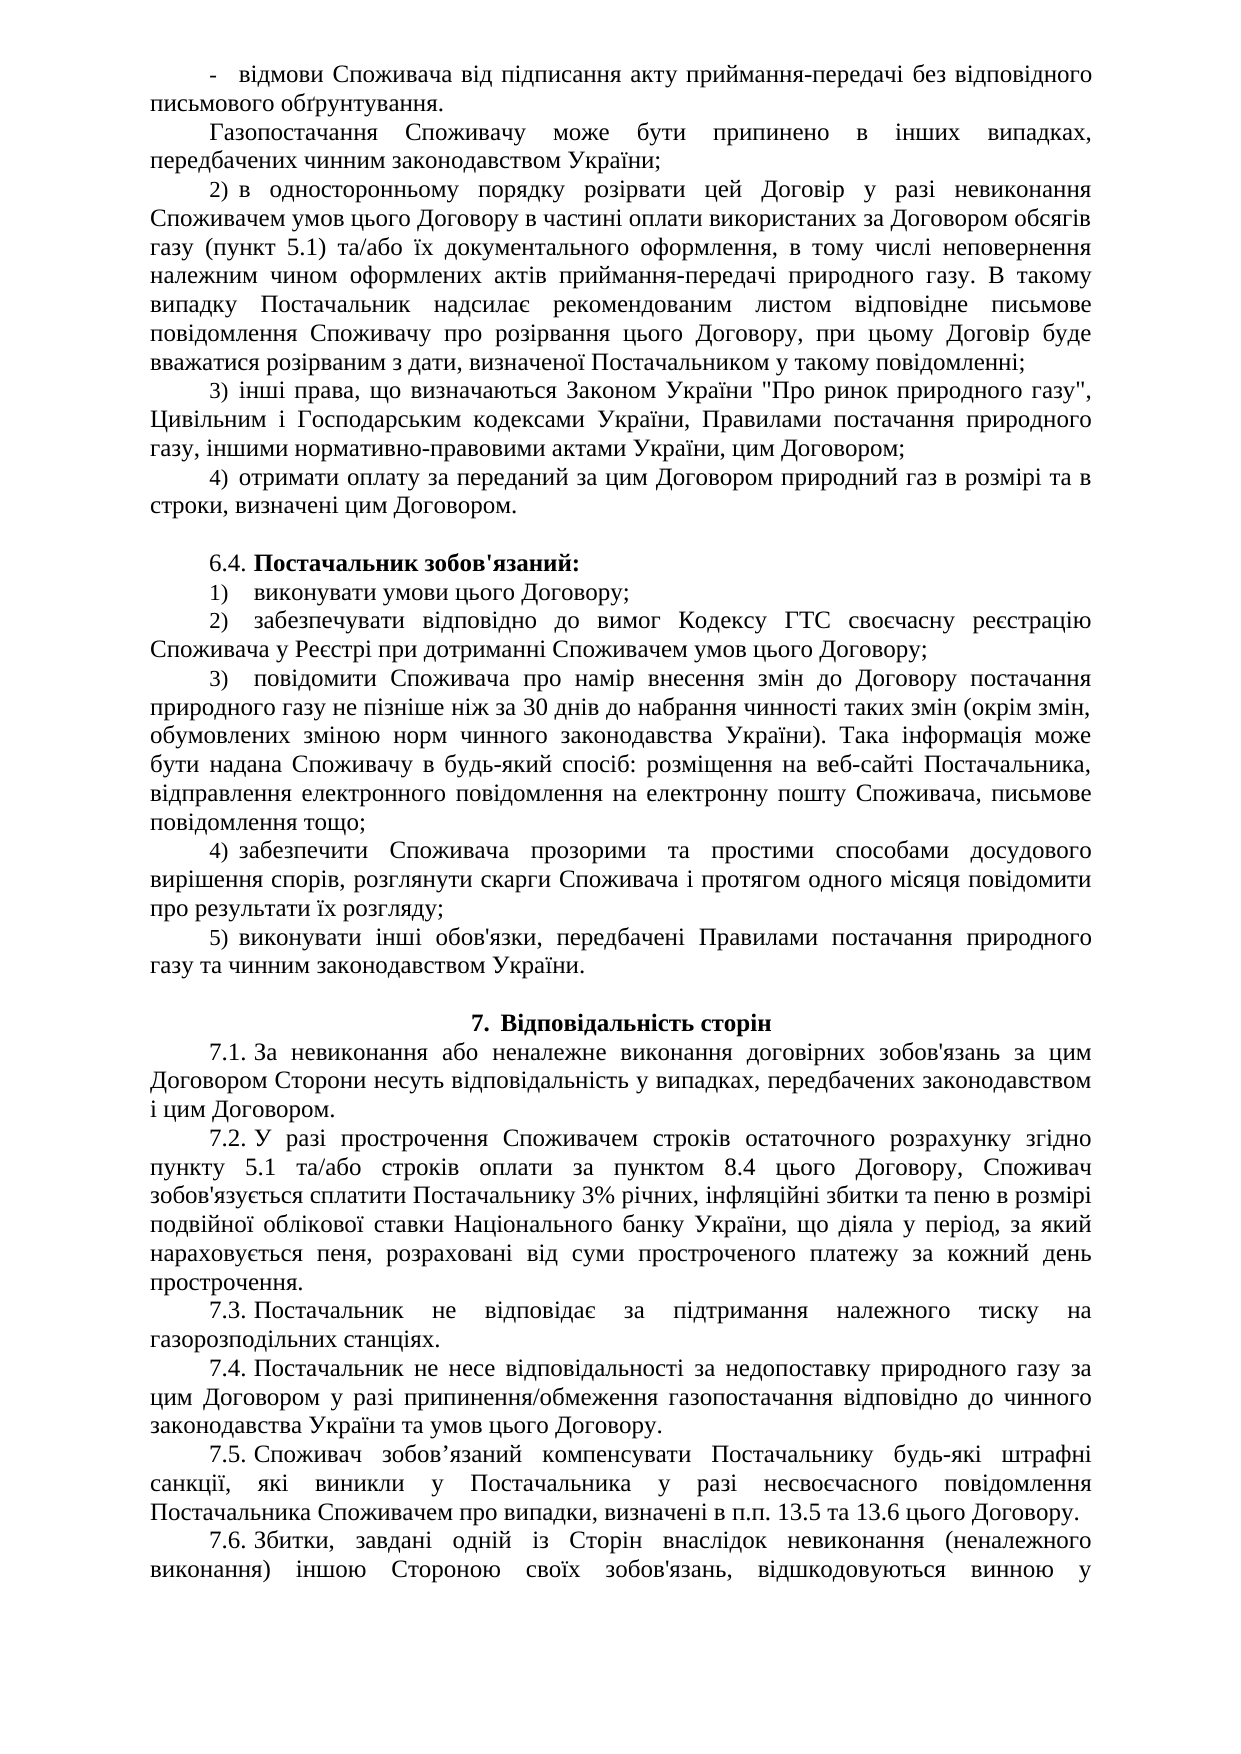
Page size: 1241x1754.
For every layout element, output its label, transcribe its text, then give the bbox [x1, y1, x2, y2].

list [150, 1525, 1092, 1583]
list Постачальник не відповідає за підтримання належного тиску на газорозподільних станціях. [150, 1295, 1092, 1353]
list відмови Споживача від підписання акту приймання-передачі без відповідного письмового обґрунтування. [150, 59, 1092, 117]
list інші права, що визначаються Законом України "Про ринок природного газу", Цивільним і Господарським кодексами України, Правилами постачання природного газу, іншими нормативно-правовими актами України, цим Договором; [150, 375, 1092, 462]
list забезпечувати відповідно до вимог Кодексу ГТС своєчасну реєстрацію Споживача у Реєстрі при дотриманні Споживачем умов цього Договору; [150, 605, 1092, 663]
list Споживач зобов’язаний компенсувати Постачальнику будь-які штрафні санкції, які виникли у Постачальника у разі несвоєчасного повідомлення Постачальника Споживачем про випадки, визначені в п.п. 13.5 та 13.6 цього Договору. [150, 1439, 1092, 1525]
list виконувати умови цього Договору; [150, 577, 1092, 605]
list виконувати інші обов'язки, передбачені Правилами постачання природного газу та чинним законодавством України. [150, 922, 1092, 979]
list Постачальник зобов'язаний: [150, 548, 1092, 577]
list отримати оплату за переданий за цим Договором природний газ в розмірі та в строки, визначені цим Договором. [150, 462, 1092, 519]
list У разі прострочення Споживачем строків остаточного розрахунку згідно пункту 5.1 та/або строків оплати за пунктом 8.4 цього Договору, Споживач зобов'язується сплатити Постачальнику 3% річних, інфляційні збитки та пеню в розмірі подвійної облікової ставки Національного банку України, що діяла у період, за який нараховується пеня, розраховані від суми простроченого платежу за кожний день прострочення. [150, 1123, 1092, 1295]
list забезпечити Споживача прозорими та простими способами досудового вирішення спорів, розглянути скарги Споживача і протягом одного місяця повідомити про результати їх розгляду; [150, 835, 1092, 922]
list Відповідальність сторін [150, 1008, 1092, 1037]
list Постачальник не несе відповідальності за недопоставку природного газу за цим Договором у разі припинення/обмеження газопостачання відповідно до чинного законодавства України та умов цього Договору. [150, 1353, 1092, 1439]
list За невиконання або неналежне виконання договірних зобов'язань за цим Договором Сторони несуть відповідальність у випадках, передбачених законодавством і цим Договором. [150, 1037, 1092, 1123]
list повідомити Споживача про намір внесення змін до Договору постачання природного газу не пізніше ніж за 30 днів до набрання чинності таких змін (окрім змін, обумовлених зміною норм чинного законодавства України). Така інформація може бути надана Споживачу в будь-який спосіб: розміщення на веб-сайті Постачальника, відправлення електронного повідомлення на електронну пошту Споживача, письмове повідомлення тощо; [150, 663, 1092, 835]
list в односторонньому порядку розірвати цей Договір у разі невиконання Споживачем умов цього Договору в частині оплати використаних за Договором обсягів газу (пункт 5.1) та/або їх документального оформлення, в тому числі неповернення належним чином оформлених актів приймання-передачі природного газу. В такому випадку Постачальник надсилає рекомендованим листом відповідне письмове повідомлення Споживачу про розірвання цього Договору, при цьому Договір буде вважатися розірваним з дати, визначеної Постачальником у такому повідомленні; [150, 174, 1092, 375]
text Газопостачання Споживачу може бути припинено в інших випадках, передбачених чинним законодавством України; [150, 117, 1092, 174]
